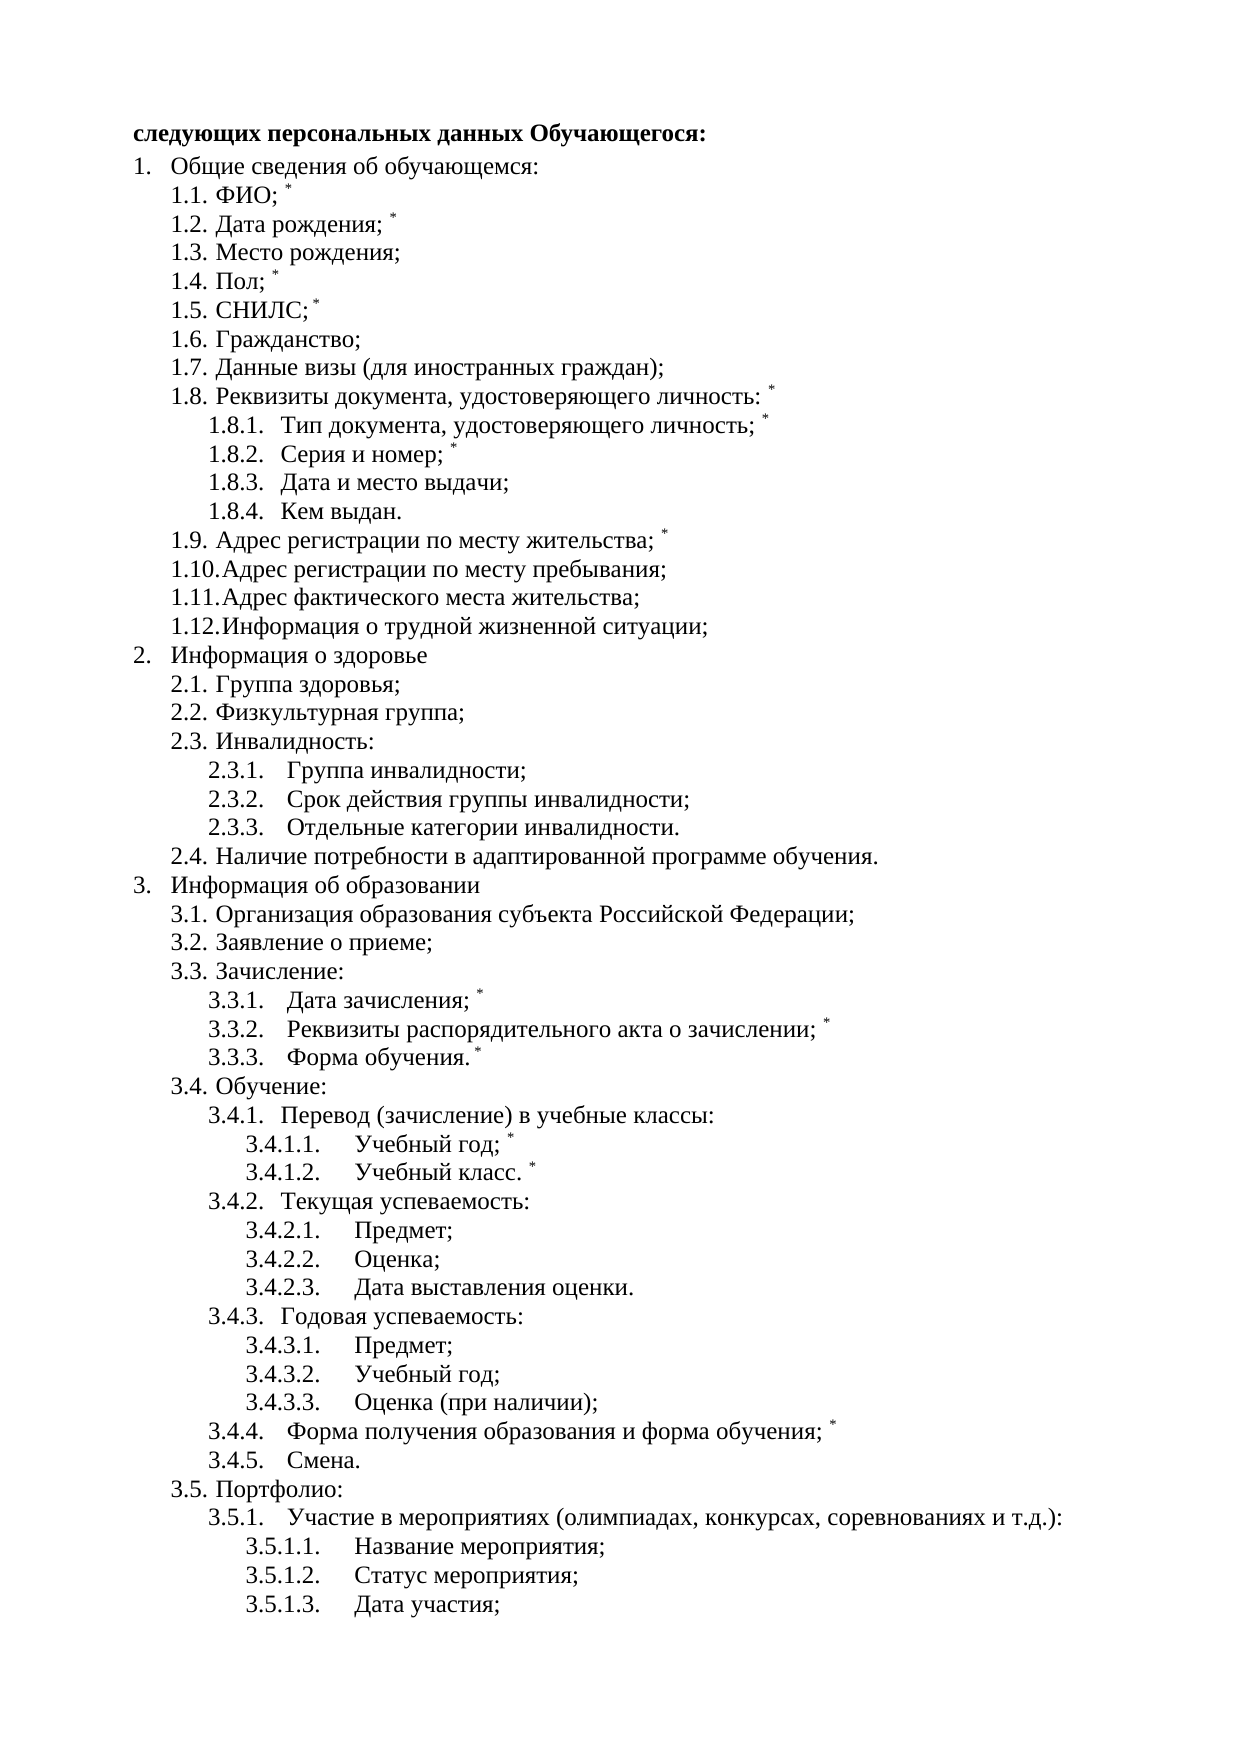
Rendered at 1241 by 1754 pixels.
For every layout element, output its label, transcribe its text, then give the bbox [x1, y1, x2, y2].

list Кем выдан. [208, 496, 1181, 525]
list Форма обучения. * [208, 1042, 1181, 1071]
list Срок действия группы инвалидности; [208, 784, 1181, 812]
list Группа инвалидности; [208, 755, 1181, 784]
list Реквизиты документа, удостоверяющего личность: * [170, 381, 1181, 410]
list Название мероприятия; [245, 1531, 1181, 1560]
list Дата рождения; * [170, 209, 1181, 237]
list Обучение: [170, 1071, 1181, 1100]
list Информация об образовании [133, 870, 1181, 899]
list Дата участия; [245, 1589, 1181, 1617]
list Статус мероприятия; [245, 1560, 1181, 1589]
list Дата выставления оценки. [245, 1272, 1181, 1301]
list Серия и номер; * [208, 439, 1181, 467]
list Общие сведения об обучающемся: [133, 151, 1181, 180]
list СНИЛС; * [170, 295, 1181, 324]
list Группа здоровья; [170, 669, 1181, 697]
list Информация о трудной жизненной ситуации; [170, 611, 1181, 640]
list Годовая успеваемость: [208, 1301, 1181, 1330]
list Данные визы (для иностранных граждан); [170, 352, 1181, 381]
list Заявление о приеме; [170, 927, 1181, 956]
list Учебный год; [245, 1359, 1181, 1387]
list Форма получения образования и форма обучения; * [208, 1416, 1181, 1445]
list Учебный класс. * [245, 1157, 1181, 1186]
list Физкультурная группа; [170, 697, 1181, 726]
list Отдельные категории инвалидности. [208, 812, 1181, 841]
list Участие в мероприятиях (олимпиадах, конкурсах, соревнованиях и т.д.): [208, 1502, 1181, 1531]
list Оценка; [245, 1244, 1181, 1272]
text следующих персональных данных Обучающегося: [133, 118, 1181, 147]
list Адрес регистрации по месту жительства; * [170, 525, 1181, 554]
list Предмет; [245, 1215, 1181, 1244]
list Наличие потребности в адаптированной программе обучения. [170, 841, 1181, 870]
list Оценка (при наличии); [245, 1387, 1181, 1416]
list Учебный год; * [245, 1129, 1181, 1157]
list Инвалидность: [170, 726, 1181, 755]
list Тип документа, удостоверяющего личность; * [208, 410, 1181, 439]
list Дата зачисления; * [208, 985, 1181, 1014]
list Зачисление: [170, 956, 1181, 985]
list Перевод (зачисление) в учебные классы: [208, 1100, 1181, 1129]
list Адрес фактического места жительства; [170, 582, 1181, 611]
list Смена. [208, 1445, 1181, 1474]
list Текущая успеваемость: [208, 1186, 1181, 1215]
list Адрес регистрации по месту пребывания; [170, 554, 1181, 582]
list Дата и место выдачи; [208, 467, 1181, 496]
list Предмет; [245, 1330, 1181, 1359]
list Реквизиты распорядительного акта о зачислении; * [208, 1014, 1181, 1042]
list Портфолио: [170, 1474, 1181, 1502]
list Гражданство; [170, 324, 1181, 352]
list ФИО; * [170, 180, 1181, 209]
list Информация о здоровье [133, 640, 1181, 669]
list Организация образования субъекта Российской Федерации; [170, 899, 1181, 927]
list Место рождения; [170, 237, 1181, 266]
list Пол; * [170, 266, 1181, 295]
